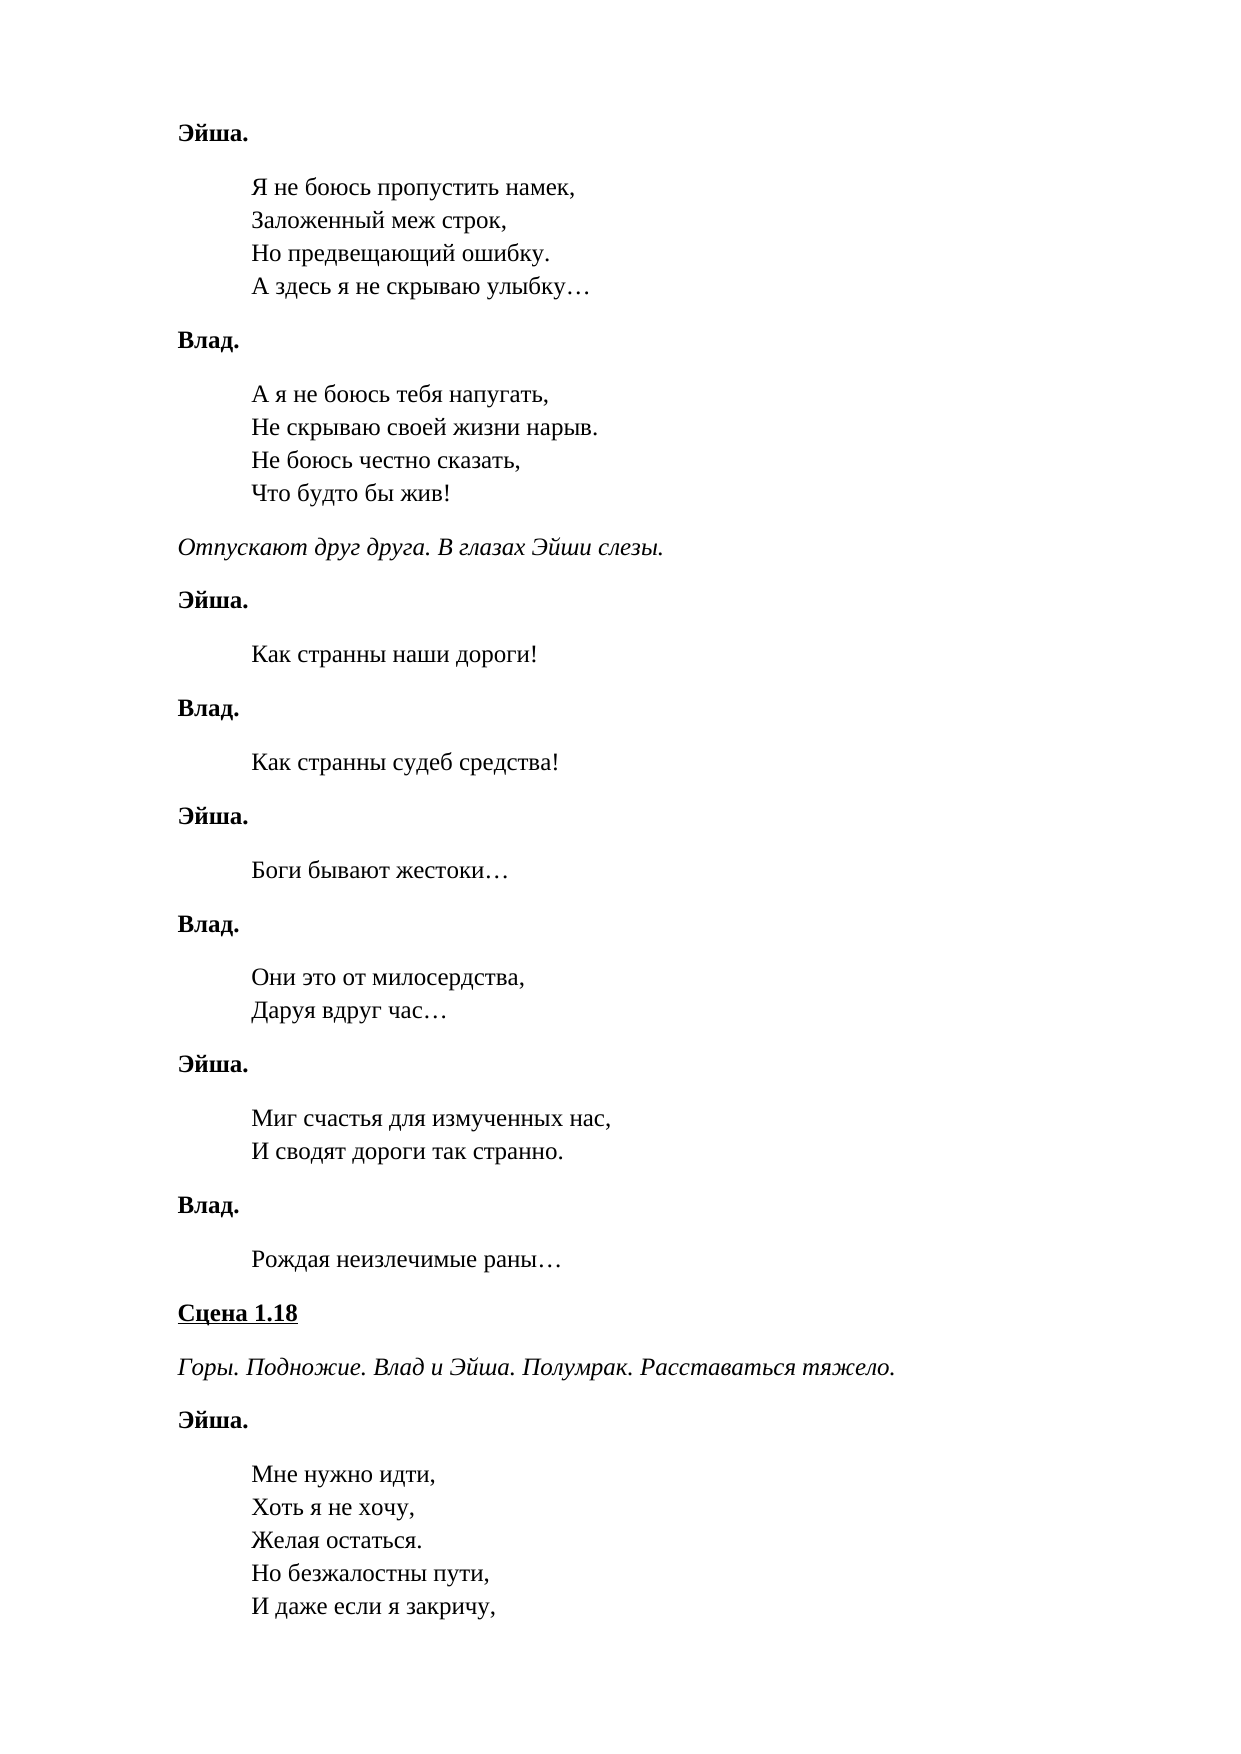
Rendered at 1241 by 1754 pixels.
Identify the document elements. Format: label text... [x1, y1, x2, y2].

text Эйша. [177, 1049, 1152, 1078]
text Они это от милосердства, Даруя вдруг час… [177, 962, 1152, 1024]
text Я не боюсь пропустить намек, Заложенный меж строк, Но предвещающий ошибку. А здесь я не скрываю улыбку… [177, 172, 1152, 300]
text Рождая неизлечимые раны… [177, 1244, 1152, 1273]
text Влад. [177, 1190, 1152, 1219]
text Отпускают друг друга. В глазах Эйши слезы. [177, 532, 1152, 560]
text Боги бывают жестоки… [177, 855, 1152, 883]
text Эйша. [177, 118, 1152, 147]
text А я не боюсь тебя напугать, Не скрываю своей жизни нарыв. Не боюсь честно сказать, Что будто бы жив! [177, 379, 1152, 507]
text Влад. [177, 325, 1152, 354]
text Горы. Подножие. Влад и Эйша. Полумрак. Расставаться тяжело. [177, 1352, 1152, 1380]
text Миг счастья для измученных нас, И сводят дороги так странно. [177, 1103, 1152, 1165]
text Эйша. [177, 801, 1152, 830]
text Влад. [177, 693, 1152, 722]
text Влад. [177, 909, 1152, 937]
text Как странны судеб средства! [177, 747, 1152, 776]
text Эйша. [177, 1406, 1152, 1434]
text Эйша. [177, 586, 1152, 614]
text Сцена 1.18 [177, 1298, 1152, 1327]
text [177, 1459, 1152, 1620]
text Как странны наши дороги! [177, 639, 1152, 668]
